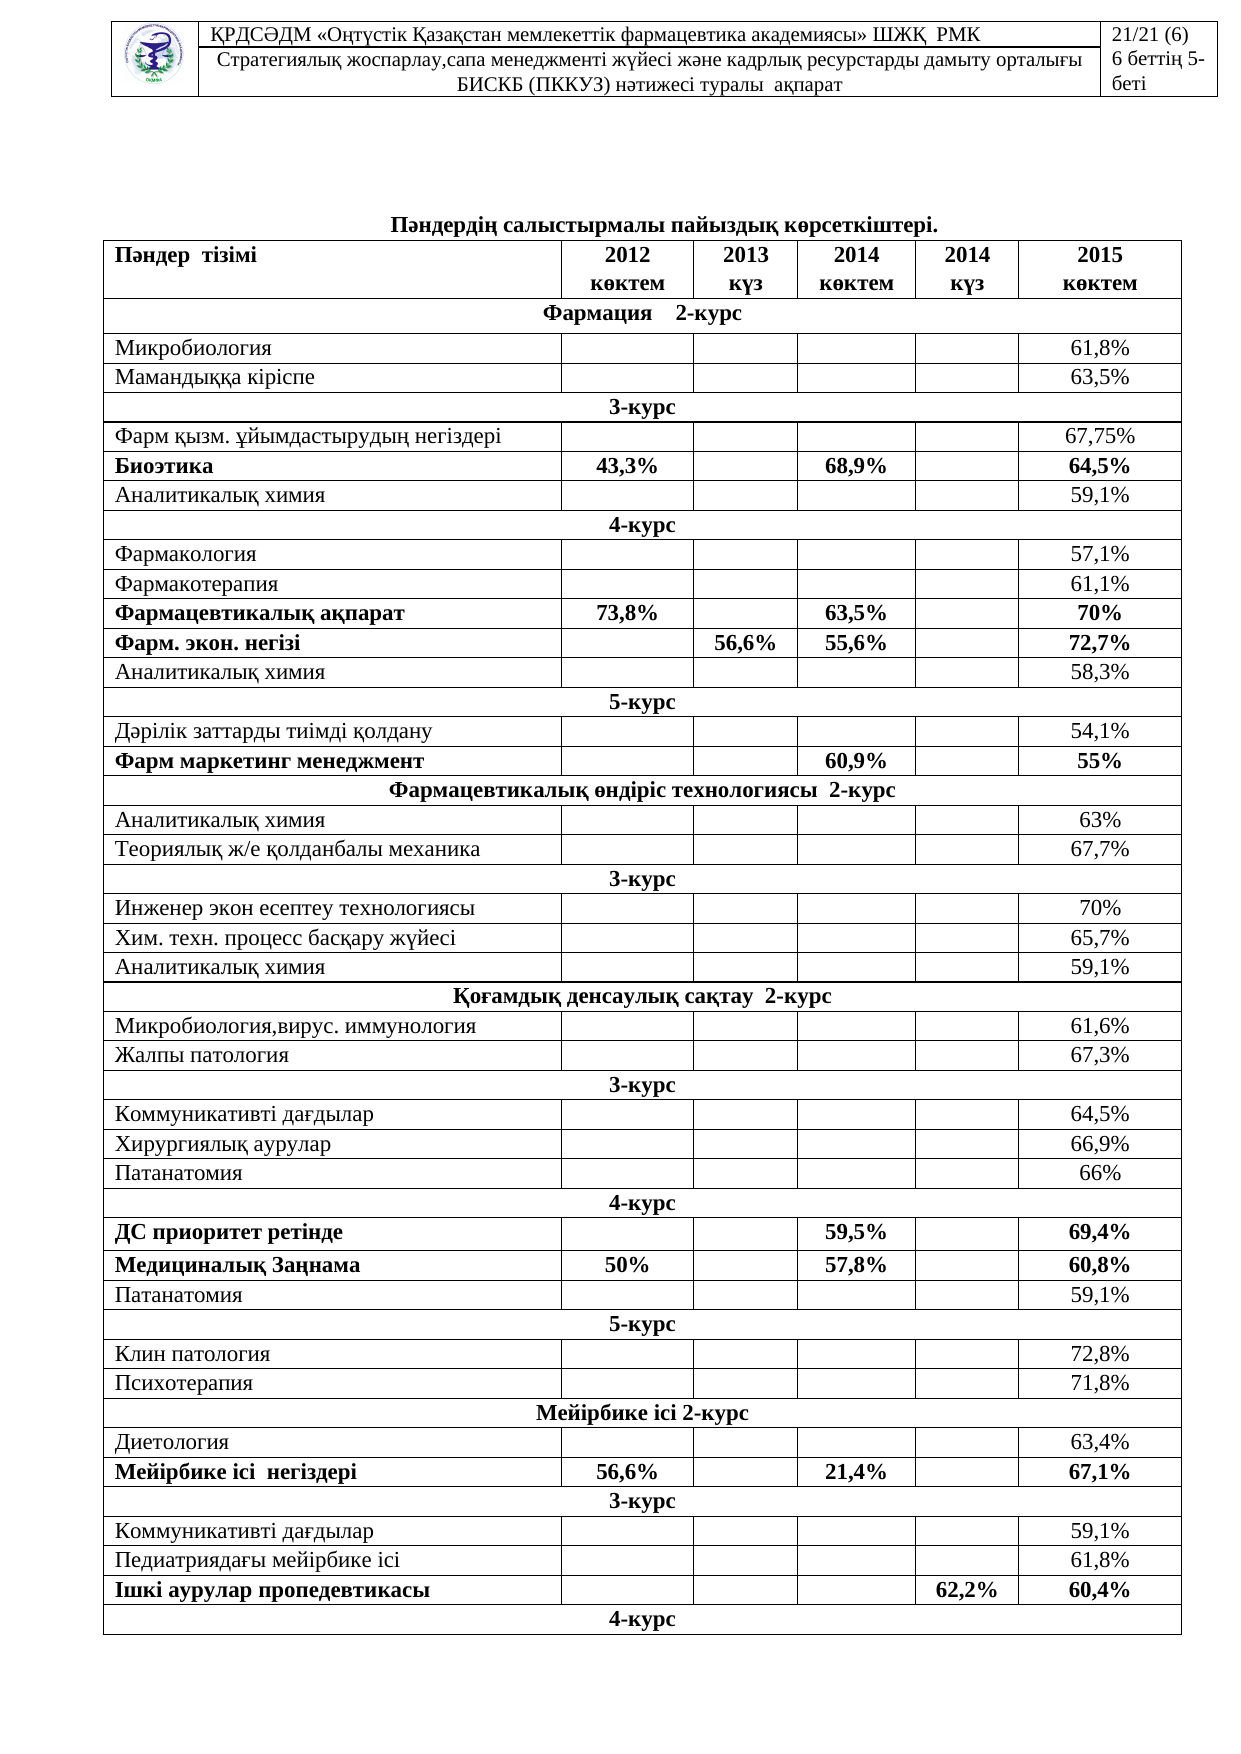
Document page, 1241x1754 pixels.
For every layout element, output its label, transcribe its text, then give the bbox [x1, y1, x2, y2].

table_cell [916, 1159, 1018, 1188]
table_cell [916, 570, 1018, 598]
table_cell 68,9% [798, 452, 915, 480]
table_cell 21,4% [798, 1458, 915, 1486]
table_cell [798, 334, 915, 362]
table_cell Фарм маркетинг менеджмент [104, 747, 561, 775]
table_cell 67,75% [1019, 423, 1181, 451]
table_cell Аналитикалық химия [104, 481, 561, 510]
table_cell [694, 1218, 797, 1250]
table_cell [916, 1130, 1018, 1158]
table_header 2015 көктем [1019, 241, 1181, 298]
table_cell [798, 717, 915, 746]
table_cell [694, 1130, 797, 1158]
table_cell [798, 364, 915, 392]
table_cell [694, 806, 797, 834]
table_cell [694, 1369, 797, 1398]
table_cell [562, 1281, 693, 1309]
table_cell Фармацевтикалық өндіріс технологиясы 2-курс [104, 776, 1181, 804]
table_cell Патанатомия [104, 1281, 561, 1309]
table_cell [694, 1428, 797, 1457]
table_cell [694, 1041, 797, 1070]
table_cell Микробиология [104, 334, 561, 362]
table_cell 62,2% [916, 1576, 1018, 1604]
table_cell [798, 806, 915, 834]
table_cell [916, 953, 1018, 981]
table_cell [694, 835, 797, 863]
table_cell 55% [1019, 747, 1181, 775]
table_cell 63,5% [798, 599, 915, 628]
table_cell ДС приоритет ретінде [104, 1218, 561, 1250]
table_cell [798, 570, 915, 598]
table_cell [694, 1517, 797, 1545]
table_cell Мейірбике ісі 2-курс [104, 1399, 1181, 1427]
table_cell [562, 1130, 693, 1158]
table_cell [562, 806, 693, 834]
table_cell 59,5% [798, 1218, 915, 1250]
table_cell [694, 481, 797, 510]
table_cell 61,8% [1019, 334, 1181, 362]
table_cell [562, 570, 693, 598]
table_cell [562, 540, 693, 569]
table_cell [798, 924, 915, 952]
table_cell [562, 1546, 693, 1574]
table_cell 60,4% [1019, 1576, 1181, 1604]
table_cell 57,8% [798, 1251, 915, 1280]
table_cell [694, 1340, 797, 1368]
table_cell [694, 1100, 797, 1129]
table_cell Хирургиялық аурулар [104, 1130, 561, 1158]
table_cell [562, 481, 693, 510]
table_cell 64,5% [1019, 1100, 1181, 1129]
table_cell 67,7% [1019, 835, 1181, 863]
table_cell Жалпы патология [104, 1041, 561, 1070]
table_cell Қоғамдық денсаулық сақтау 2-курс [104, 983, 1181, 1011]
text Пәндердің салыстырмалы пайыздық көрсеткіштері. [177, 211, 1152, 238]
table_cell 71,8% [1019, 1369, 1181, 1398]
table_cell [916, 1041, 1018, 1070]
table_cell [562, 629, 693, 657]
table_cell [798, 658, 915, 687]
table_cell 59,1% [1019, 953, 1181, 981]
table_cell [916, 894, 1018, 922]
table_cell 70% [1019, 599, 1181, 628]
table_cell Медициналық Заңнама [104, 1251, 561, 1280]
table_cell Аналитикалық химия [104, 806, 561, 834]
table_cell [916, 806, 1018, 834]
table_cell [798, 1130, 915, 1158]
table_cell Педиатриядағы мейірбике ісі [104, 1546, 561, 1574]
table_cell [694, 658, 797, 687]
table_cell [916, 1369, 1018, 1398]
table_cell [916, 1218, 1018, 1250]
table_cell [798, 1428, 915, 1457]
table_cell 43,3% [562, 452, 693, 480]
table_cell [694, 334, 797, 362]
table_cell [694, 1458, 797, 1486]
table_cell [916, 1546, 1018, 1574]
table_cell [694, 1576, 797, 1604]
table_cell Психотерапия [104, 1369, 561, 1398]
table_cell [798, 1576, 915, 1604]
table_cell Хим. техн. процесс басқару жүйесі [104, 924, 561, 952]
table_cell [694, 953, 797, 981]
table_cell 57,1% [1019, 540, 1181, 569]
table_cell [916, 629, 1018, 657]
table_cell [562, 894, 693, 922]
table_cell 60,9% [798, 747, 915, 775]
table_cell 54,1% [1019, 717, 1181, 746]
table_header 2014 көктем [798, 241, 915, 298]
table_cell 3-курс [104, 1071, 1181, 1099]
table_cell 59,1% [1019, 1281, 1181, 1309]
table_cell 72,7% [1019, 629, 1181, 657]
table_cell [798, 481, 915, 510]
table_cell [694, 717, 797, 746]
table_cell [562, 1576, 693, 1604]
table_cell Мейірбике ісі негіздері [104, 1458, 561, 1486]
table_cell 70% [1019, 894, 1181, 922]
table_cell [916, 481, 1018, 510]
table_cell [798, 1546, 915, 1574]
table_cell Патанатомия [104, 1159, 561, 1188]
table_cell [562, 1517, 693, 1545]
table_cell Фарм. экон. негізі [104, 629, 561, 657]
table_cell [694, 924, 797, 952]
table_cell [694, 747, 797, 775]
table_cell 50% [562, 1251, 693, 1280]
table_cell 67,3% [1019, 1041, 1181, 1070]
table_cell Фармакология [104, 540, 561, 569]
table_cell [562, 1041, 693, 1070]
table_cell [562, 1428, 693, 1457]
table_cell [562, 747, 693, 775]
table_cell Фармацевтикалық ақпарат [104, 599, 561, 628]
table_cell [916, 1012, 1018, 1040]
table_cell Аналитикалық химия [104, 953, 561, 981]
picture [122, 22, 185, 84]
table_cell [916, 1251, 1018, 1280]
table_cell 60,8% [1019, 1251, 1181, 1280]
table_cell 4-курс [104, 1189, 1181, 1217]
table_cell 4-курс [104, 511, 1181, 539]
table_cell 66,9% [1019, 1130, 1181, 1158]
table_cell 61,6% [1019, 1012, 1181, 1040]
table_cell [798, 540, 915, 569]
table_cell [562, 1012, 693, 1040]
table_cell [694, 599, 797, 628]
table_cell [798, 1369, 915, 1398]
table_cell [562, 423, 693, 451]
table_cell 67,1% [1019, 1458, 1181, 1486]
table_cell Ішкі аурулар пропедевтикасы [104, 1576, 561, 1604]
table_cell 5-курс [104, 1310, 1181, 1339]
table_header 2014 күз [916, 241, 1018, 298]
table_cell 3-курс [104, 1487, 1181, 1516]
table_cell [562, 658, 693, 687]
table_cell [798, 1012, 915, 1040]
table_cell [916, 1100, 1018, 1129]
table_cell 63,5% [1019, 364, 1181, 392]
table_cell [694, 1546, 797, 1574]
table_cell 3-курс [104, 393, 1181, 421]
table_cell [694, 570, 797, 598]
table_cell 56,6% [562, 1458, 693, 1486]
table_cell 63,4% [1019, 1428, 1181, 1457]
table_cell [798, 423, 915, 451]
table_cell Фармация 2-курс [104, 299, 1181, 333]
table_cell 66% [1019, 1159, 1181, 1188]
table_cell [694, 894, 797, 922]
table_cell 55,6% [798, 629, 915, 657]
table_cell Дәрілік заттарды тиімді қолдану [104, 717, 561, 746]
table_cell Коммуникативті дағдылар [104, 1100, 561, 1129]
table_cell [562, 953, 693, 981]
table_cell [916, 1281, 1018, 1309]
table_cell Мамандыққа кіріспе [104, 364, 561, 392]
table_cell 72,8% [1019, 1340, 1181, 1368]
table_cell [916, 747, 1018, 775]
table_cell 73,8% [562, 599, 693, 628]
table_cell [694, 1281, 797, 1309]
table_cell 59,1% [1019, 481, 1181, 510]
table_cell [798, 1340, 915, 1368]
table_cell [562, 1340, 693, 1368]
table_cell [916, 423, 1018, 451]
table_cell [694, 540, 797, 569]
table_cell [562, 1100, 693, 1129]
table_cell 65,7% [1019, 924, 1181, 952]
table_cell 5-курс [104, 688, 1181, 716]
table_cell [798, 1100, 915, 1129]
table_cell [916, 924, 1018, 952]
table_cell [562, 1218, 693, 1250]
table_cell Клин патология [104, 1340, 561, 1368]
table_cell [798, 835, 915, 863]
table_cell 61,1% [1019, 570, 1181, 598]
table_cell Аналитикалық химия [104, 658, 561, 687]
table_cell [562, 1369, 693, 1398]
table_cell [916, 658, 1018, 687]
table_cell [916, 1458, 1018, 1486]
table_cell 58,3% [1019, 658, 1181, 687]
table_cell [562, 835, 693, 863]
table_cell [562, 717, 693, 746]
table_header Пәндер тізімі [104, 241, 561, 298]
table_cell [916, 334, 1018, 362]
table_cell [694, 423, 797, 451]
table_cell [798, 1159, 915, 1188]
table_header 2012 көктем [562, 241, 693, 298]
table_cell [916, 540, 1018, 569]
table_cell 3-курс [104, 865, 1181, 893]
table_cell [916, 717, 1018, 746]
table_cell Фарм қызм. ұйымдастырудың негіздері [104, 423, 561, 451]
table_cell 4-курс [104, 1605, 1181, 1633]
table_cell Фармакотерапия [104, 570, 561, 598]
table_cell [916, 364, 1018, 392]
table_cell [916, 1428, 1018, 1457]
table_cell [916, 835, 1018, 863]
table_cell [694, 452, 797, 480]
table_cell 63% [1019, 806, 1181, 834]
table_cell Микробиология,вирус. иммунология [104, 1012, 561, 1040]
table_cell Диетология [104, 1428, 561, 1457]
table_cell [562, 364, 693, 392]
table_cell [916, 452, 1018, 480]
table_cell 56,6% [694, 629, 797, 657]
table_cell 59,1% [1019, 1517, 1181, 1545]
table_cell [694, 1251, 797, 1280]
table_cell [694, 1012, 797, 1040]
table_cell [916, 1517, 1018, 1545]
table_cell [798, 1517, 915, 1545]
table_cell [798, 1041, 915, 1070]
table_cell [562, 334, 693, 362]
table_cell 61,8% [1019, 1546, 1181, 1574]
table_cell [798, 894, 915, 922]
table_cell [562, 924, 693, 952]
table_cell 69,4% [1019, 1218, 1181, 1250]
table_cell [916, 599, 1018, 628]
table_cell Коммуникативті дағдылар [104, 1517, 561, 1545]
table_cell [694, 364, 797, 392]
table_cell Теориялық ж/е қолданбалы механика [104, 835, 561, 863]
table_cell 64,5% [1019, 452, 1181, 480]
table_cell [798, 953, 915, 981]
table_header 2013 күз [694, 241, 797, 298]
table_cell [798, 1281, 915, 1309]
table_cell [562, 1159, 693, 1188]
table_cell Биоэтика [104, 452, 561, 480]
table_cell Инженер экон есептеу технологиясы [104, 894, 561, 922]
table_cell [694, 1159, 797, 1188]
table_cell [916, 1340, 1018, 1368]
